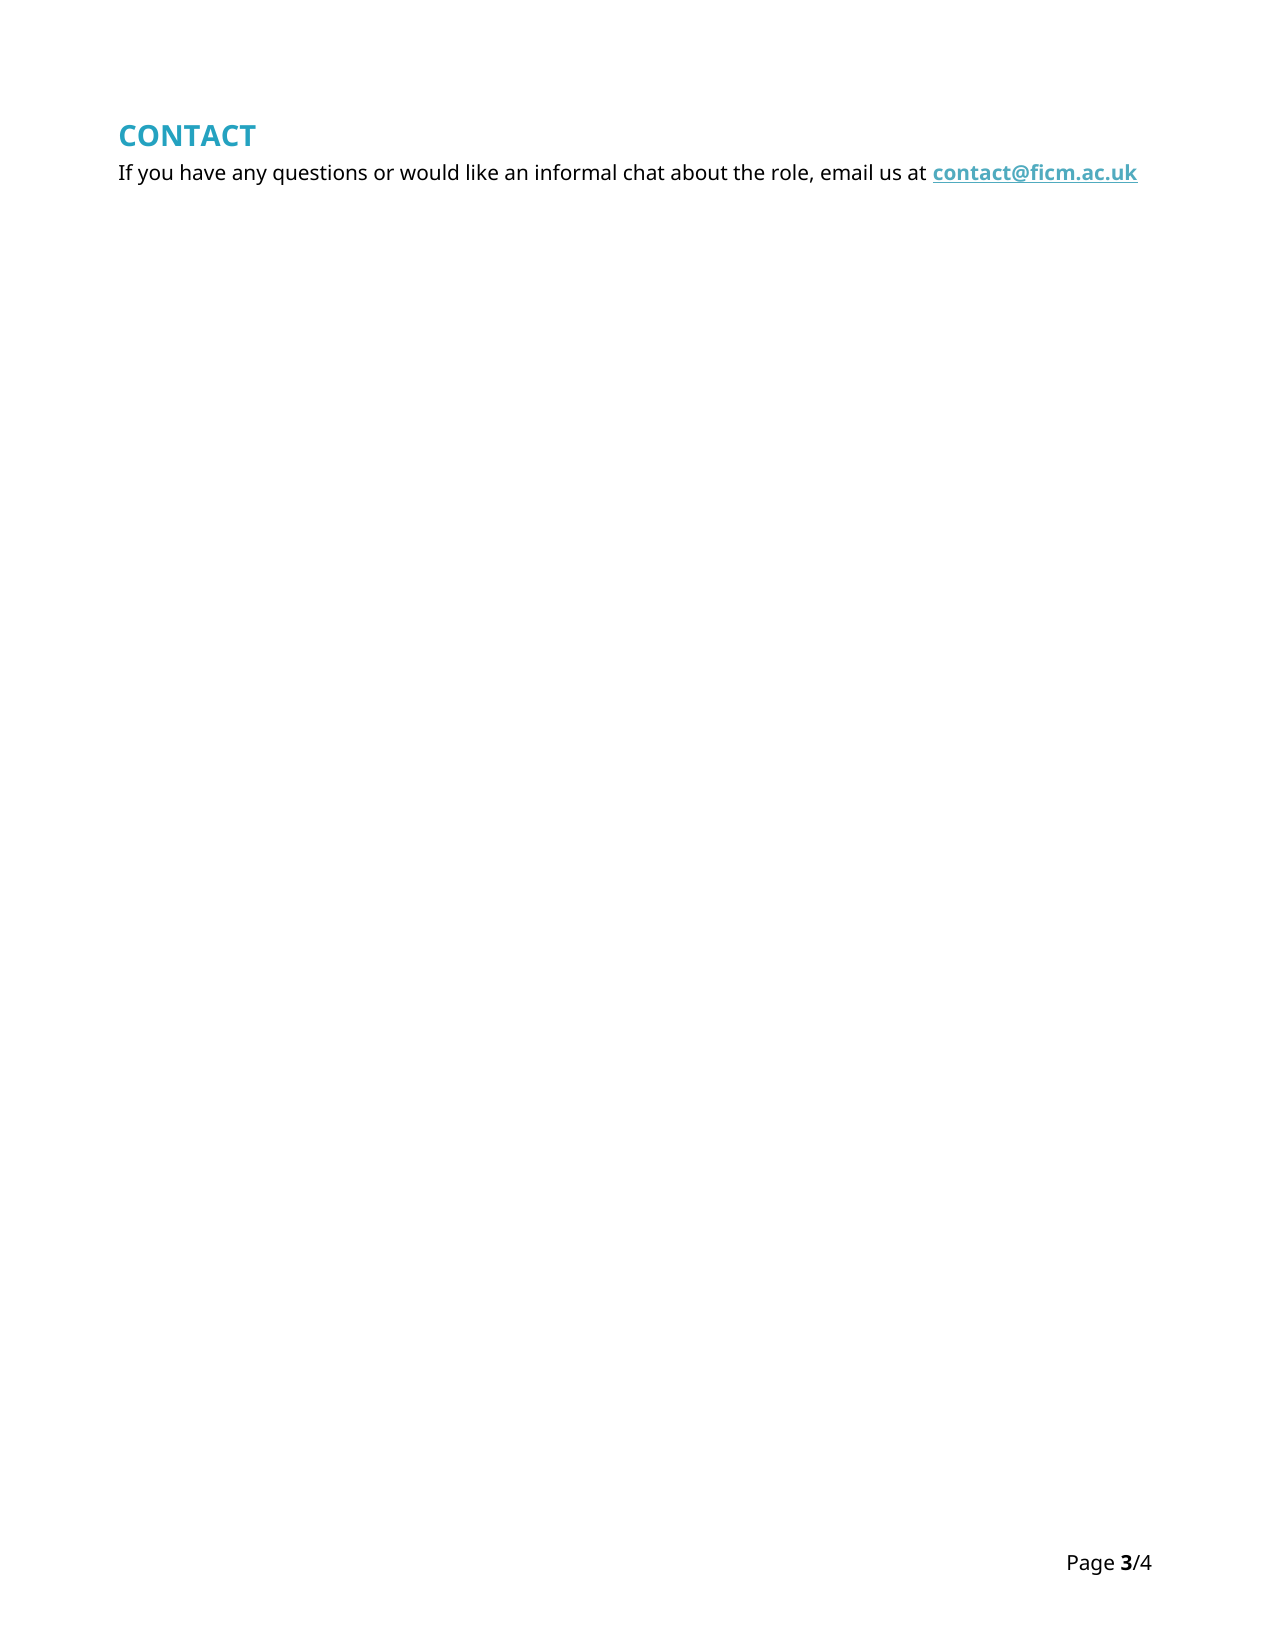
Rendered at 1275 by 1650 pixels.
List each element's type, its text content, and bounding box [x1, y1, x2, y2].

text CONTACT [118, 115, 1152, 155]
text If you have any questions or would like an informal chat about the role, email us at contact@ficm.ac.uk [118, 158, 1152, 186]
